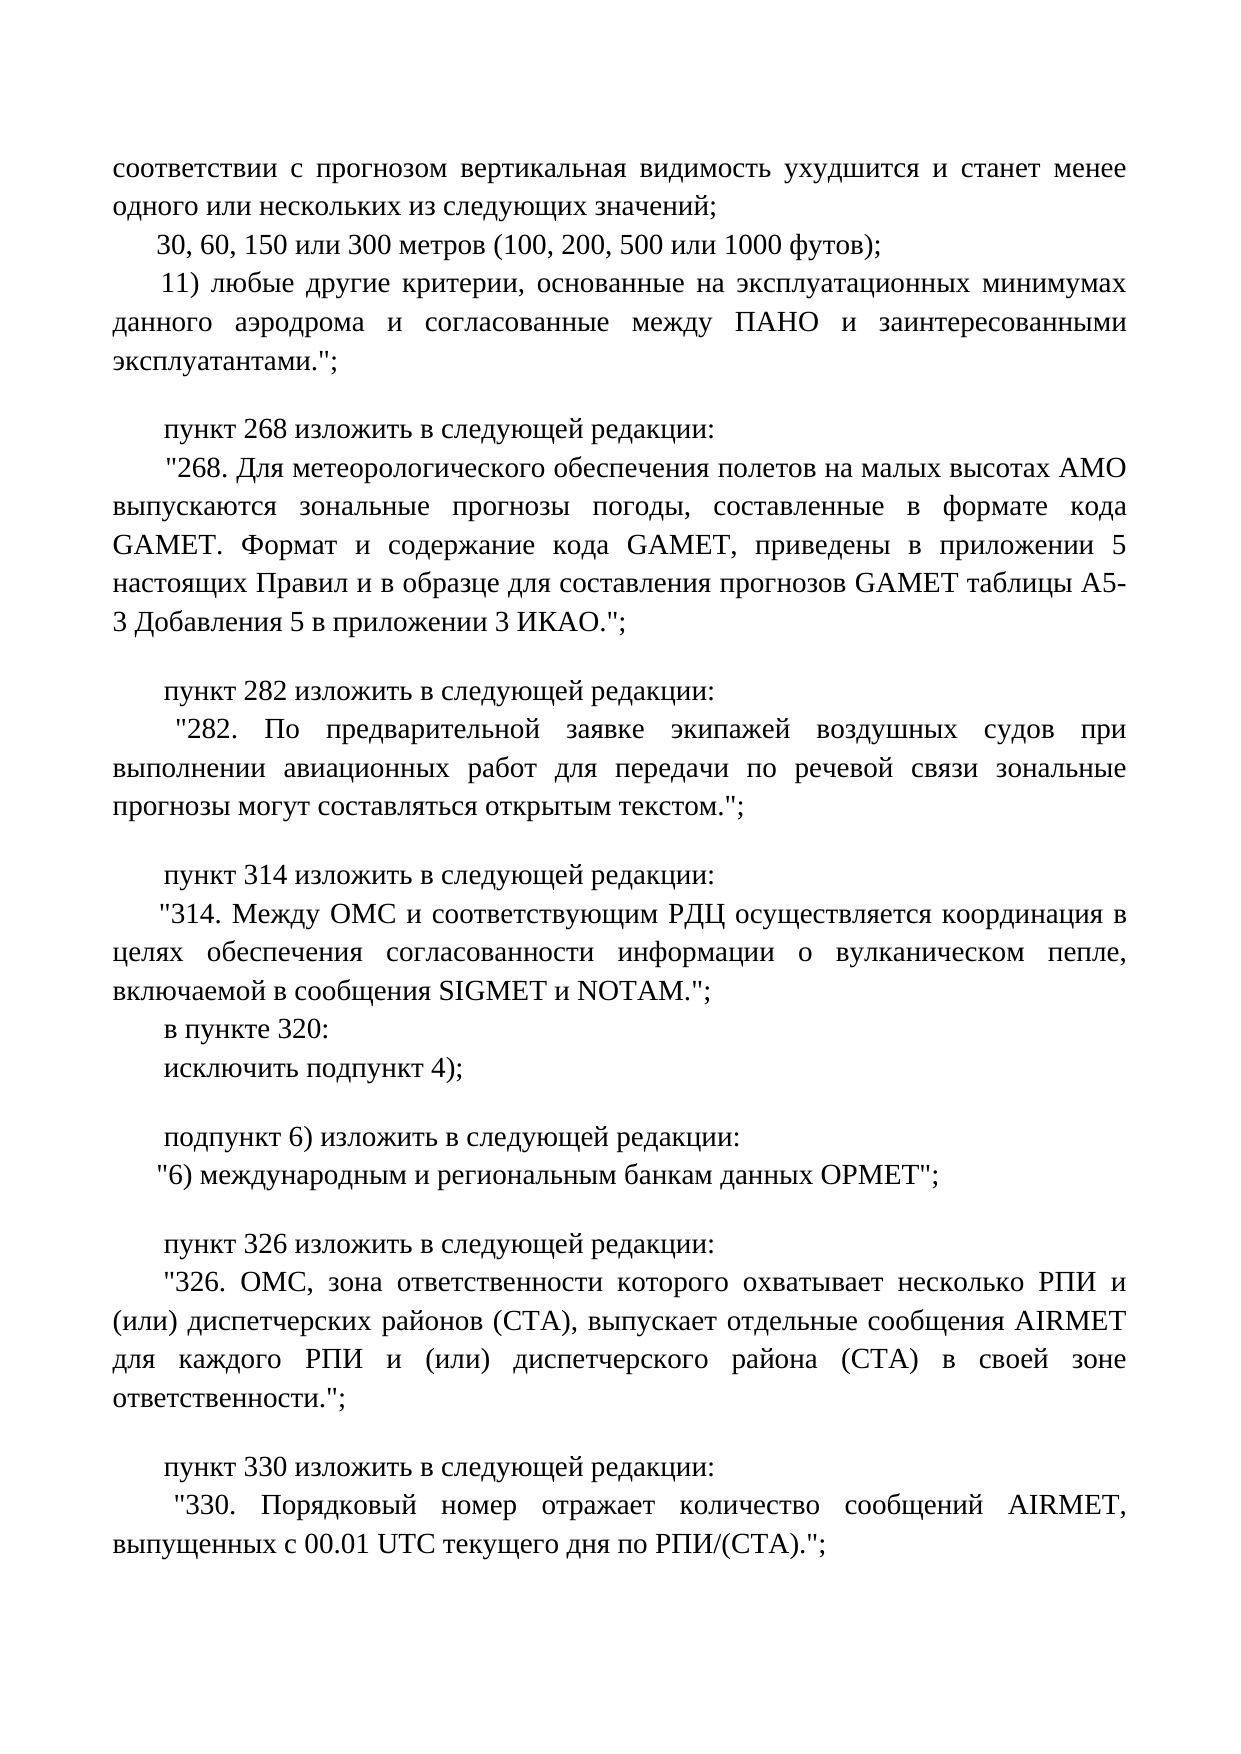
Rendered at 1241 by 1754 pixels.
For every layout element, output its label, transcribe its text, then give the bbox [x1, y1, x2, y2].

text "330. Порядковый номер отражает количество сообщений AIRMET, выпущенных с 00.01 UTC текущего дня по РПИ/(СТА)."; [112, 1487, 1128, 1559]
text 30, 60, 150 или 300 метров (100, 200, 500 или 1000 футов); [112, 227, 1128, 261]
text в пункте 320: [112, 1011, 1128, 1045]
text пункт 326 изложить в следующей редакции: [112, 1226, 1128, 1259]
text пункт 268 изложить в следующей редакции: [112, 411, 1128, 445]
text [112, 150, 1128, 222]
text 11) любые другие критерии, основанные на эксплуатационных минимумах данного аэродрома и согласованные между ПАНО и заинтересованными эксплуатантами."; [112, 266, 1128, 376]
text пункт 282 изложить в следующей редакции: [112, 673, 1128, 706]
text пункт 314 изложить в следующей редакции: [112, 857, 1128, 891]
text исключить подпункт 4); [112, 1050, 1128, 1083]
text "326. ОМС, зона ответственности которого охватывает несколько РПИ и (или) диспетчерских районов (СТА), выпускает отдельные сообщения AIRMET для каждого РПИ и (или) диспетчерского района (СТА) в своей зоне ответственности."; [112, 1264, 1128, 1414]
text "282. По предварительной заявке экипажей воздушных судов при выполнении авиационных работ для передачи по речевой связи зональные прогнозы могут составляться открытым текстом."; [112, 711, 1128, 822]
text "6) международным и региональным банкам данных OPMET"; [112, 1157, 1128, 1191]
text подпункт 6) изложить в следующей редакции: [112, 1119, 1128, 1152]
text "268. Для метеорологического обеспечения полетов на малых высотах АМО выпускаются зональные прогнозы погоды, составленные в формате кода GAMET. Формат и содержание кода GAMET, приведены в приложении 5 настоящих Правил и в образце для составления прогнозов GAMET таблицы А5-3 Добавления 5 в приложении 3 ИКАО."; [112, 450, 1128, 638]
text "314. Между ОМС и соответствующим РДЦ осуществляется координация в целях обеспечения согласованности информации о вулканическом пепле, включаемой в сообщения SIGMET и NOTAM."; [112, 896, 1128, 1006]
text пункт 330 изложить в следующей редакции: [112, 1449, 1128, 1482]
